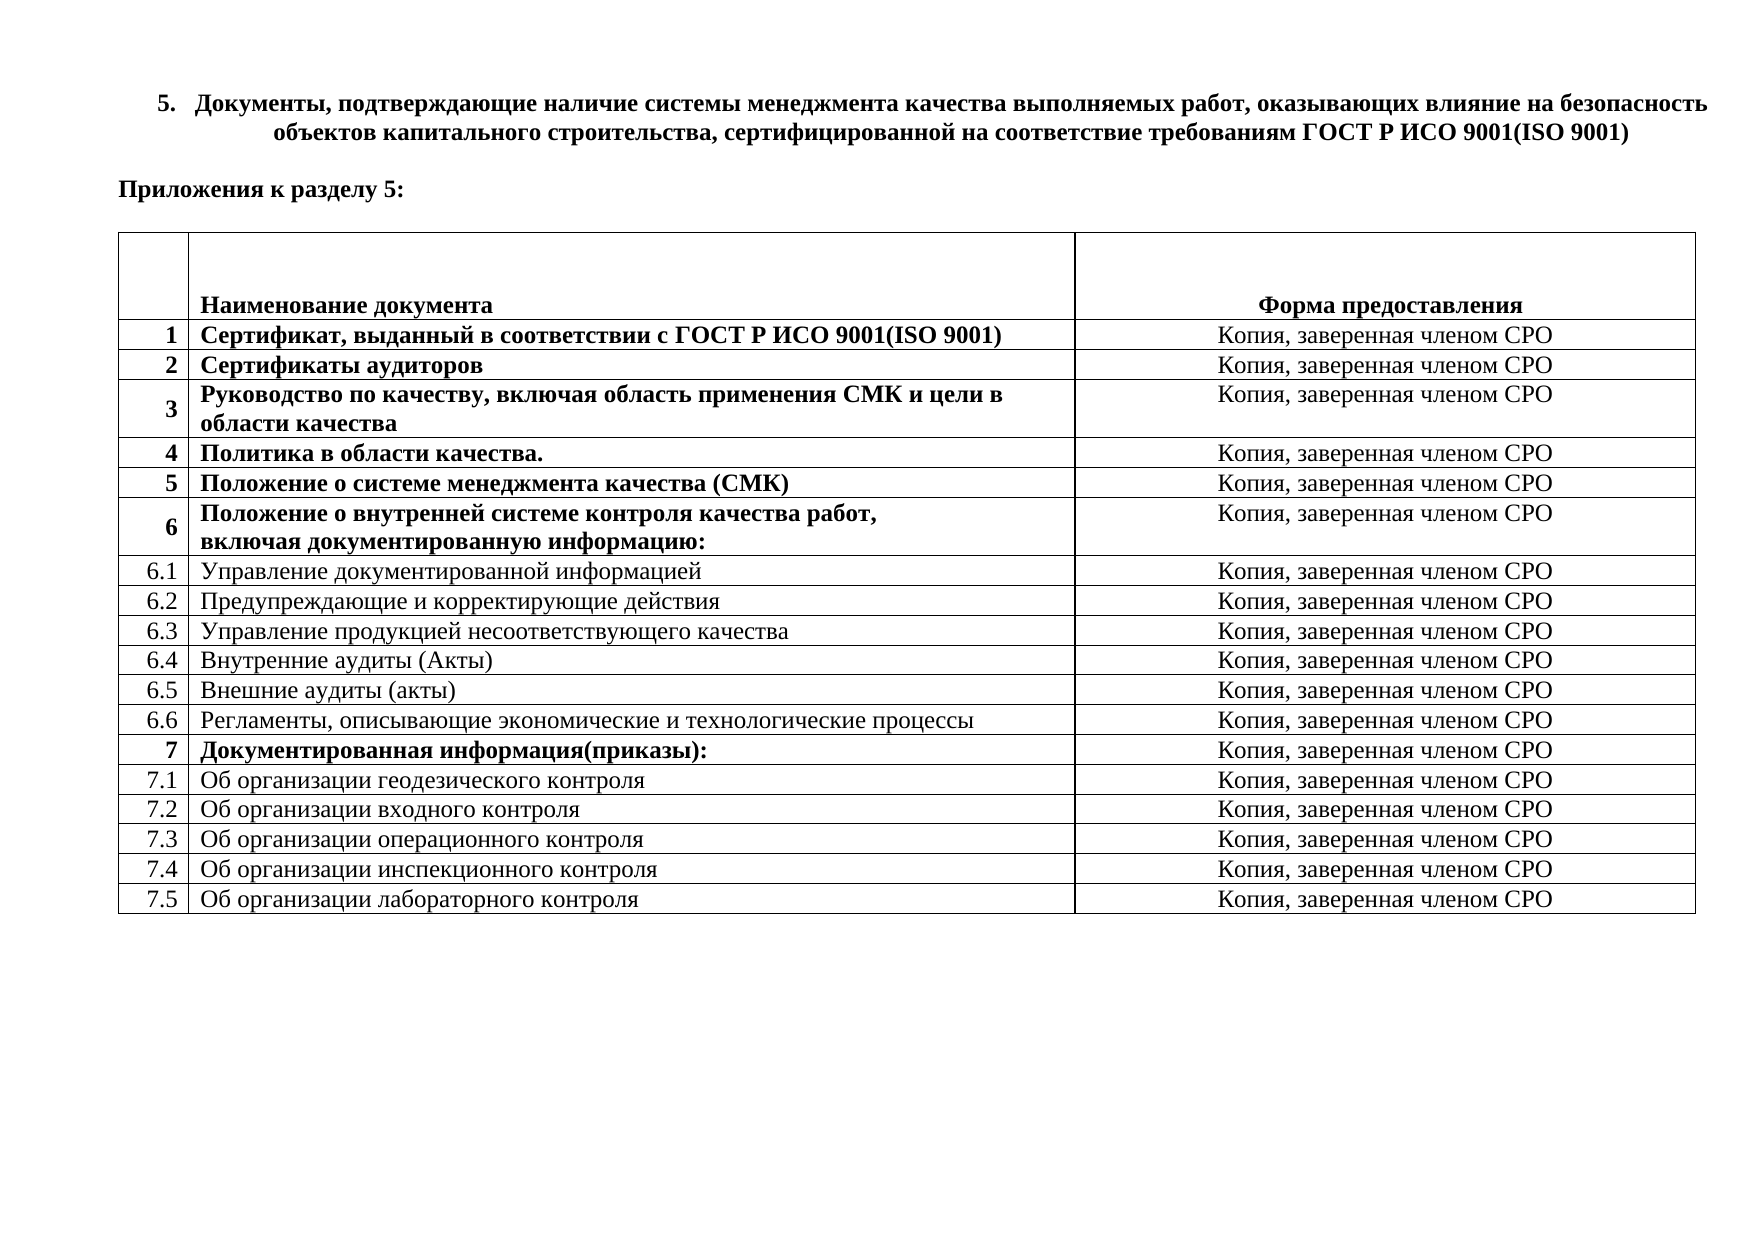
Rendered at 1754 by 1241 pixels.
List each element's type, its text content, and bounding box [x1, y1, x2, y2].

table_cell Внутренние аудиты (Акты) [189, 646, 1074, 674]
table_cell Копия, заверенная членом СРО [1076, 675, 1695, 704]
table_cell Копия, заверенная членом СРО [1076, 646, 1695, 674]
table_cell Копия, заверенная членом СРО [1076, 320, 1695, 349]
table_cell 2 [119, 350, 188, 378]
table_cell Копия, заверенная членом СРО [1076, 498, 1695, 555]
table_cell 6.1 [119, 556, 188, 585]
table_cell 7.4 [119, 854, 188, 883]
table_cell Копия, заверенная членом СРО [1076, 765, 1695, 793]
table_cell 7.3 [119, 824, 188, 853]
table_cell 5 [119, 468, 188, 497]
table_cell Сертификат, выданный в соответствии с ГОСТ Р ИСО 9001(ISO 9001) [189, 320, 1074, 349]
list Документы, подтверждающие наличие системы менеджмента качества выполняемых работ, оказывающих влияние на безопасность объектов капитального строительства, сертифицированной на соответствие требованиям ГОСТ Р ИСО 9001(ISO 9001) [156, 88, 1709, 145]
table_cell Руководство по качеству, включая область применения СМК и цели в области качества [189, 380, 1074, 437]
table_cell Копия, заверенная членом СРО [1076, 705, 1695, 734]
table_cell Копия, заверенная членом СРО [1076, 616, 1695, 644]
table_header Наименование документа [189, 233, 1074, 319]
table_cell Об организации операционного контроля [189, 824, 1074, 853]
table_cell Управление документированной информацией [189, 556, 1074, 585]
table_cell 7.1 [119, 765, 188, 793]
table_cell Копия, заверенная членом СРО [1076, 350, 1695, 378]
table_cell Внешние аудиты (акты) [189, 675, 1074, 704]
table_cell Об организации геодезического контроля [189, 765, 1074, 793]
table_cell 6.3 [119, 616, 188, 644]
table_cell Об организации входного контроля [189, 795, 1074, 823]
table_cell 7 [119, 735, 188, 764]
table_cell Политика в области качества. [189, 438, 1074, 467]
table_cell Сертификаты аудиторов [189, 350, 1074, 378]
table_cell Копия, заверенная членом СРО [1076, 795, 1695, 823]
table_cell 1 [119, 320, 188, 349]
table_header Форма предоставления [1076, 233, 1695, 319]
table_header [119, 233, 188, 319]
table_cell Копия, заверенная членом СРО [1076, 380, 1695, 437]
table_cell Регламенты, описывающие экономические и технологические процессы [189, 705, 1074, 734]
table_cell Копия, заверенная членом СРО [1076, 854, 1695, 883]
table_cell Копия, заверенная членом СРО [1076, 438, 1695, 467]
table_cell 7.2 [119, 795, 188, 823]
table_cell Управление продукцией несоответствующего качества [189, 616, 1074, 644]
table_cell 6.4 [119, 646, 188, 674]
table_cell Предупреждающие и корректирующие действия [189, 586, 1074, 615]
table_cell 6 [119, 498, 188, 555]
table_cell Об организации инспекционного контроля [189, 854, 1074, 883]
table_cell 4 [119, 438, 188, 467]
table_cell Об организации лабораторного контроля [189, 884, 1074, 913]
table_cell 3 [119, 380, 188, 437]
table_cell Копия, заверенная членом СРО [1076, 586, 1695, 615]
table_cell Копия, заверенная членом СРО [1076, 824, 1695, 853]
table_cell Копия, заверенная членом СРО [1076, 556, 1695, 585]
text Приложения к разделу 5: [118, 174, 1709, 203]
table_cell 6.6 [119, 705, 188, 734]
table_cell Копия, заверенная членом СРО [1076, 735, 1695, 764]
table_cell Копия, заверенная членом СРО [1076, 468, 1695, 497]
table_cell Положение о системе менеджмента качества (СМК) [189, 468, 1074, 497]
table_cell 6.2 [119, 586, 188, 615]
table_cell 6.5 [119, 675, 188, 704]
table_cell 7.5 [119, 884, 188, 913]
table_cell Положение о внутренней системе контроля качества работ, включая документированную информацию: [189, 498, 1074, 555]
table_cell Копия, заверенная членом СРО [1076, 884, 1695, 913]
table_cell Документированная информация(приказы): [189, 735, 1074, 764]
